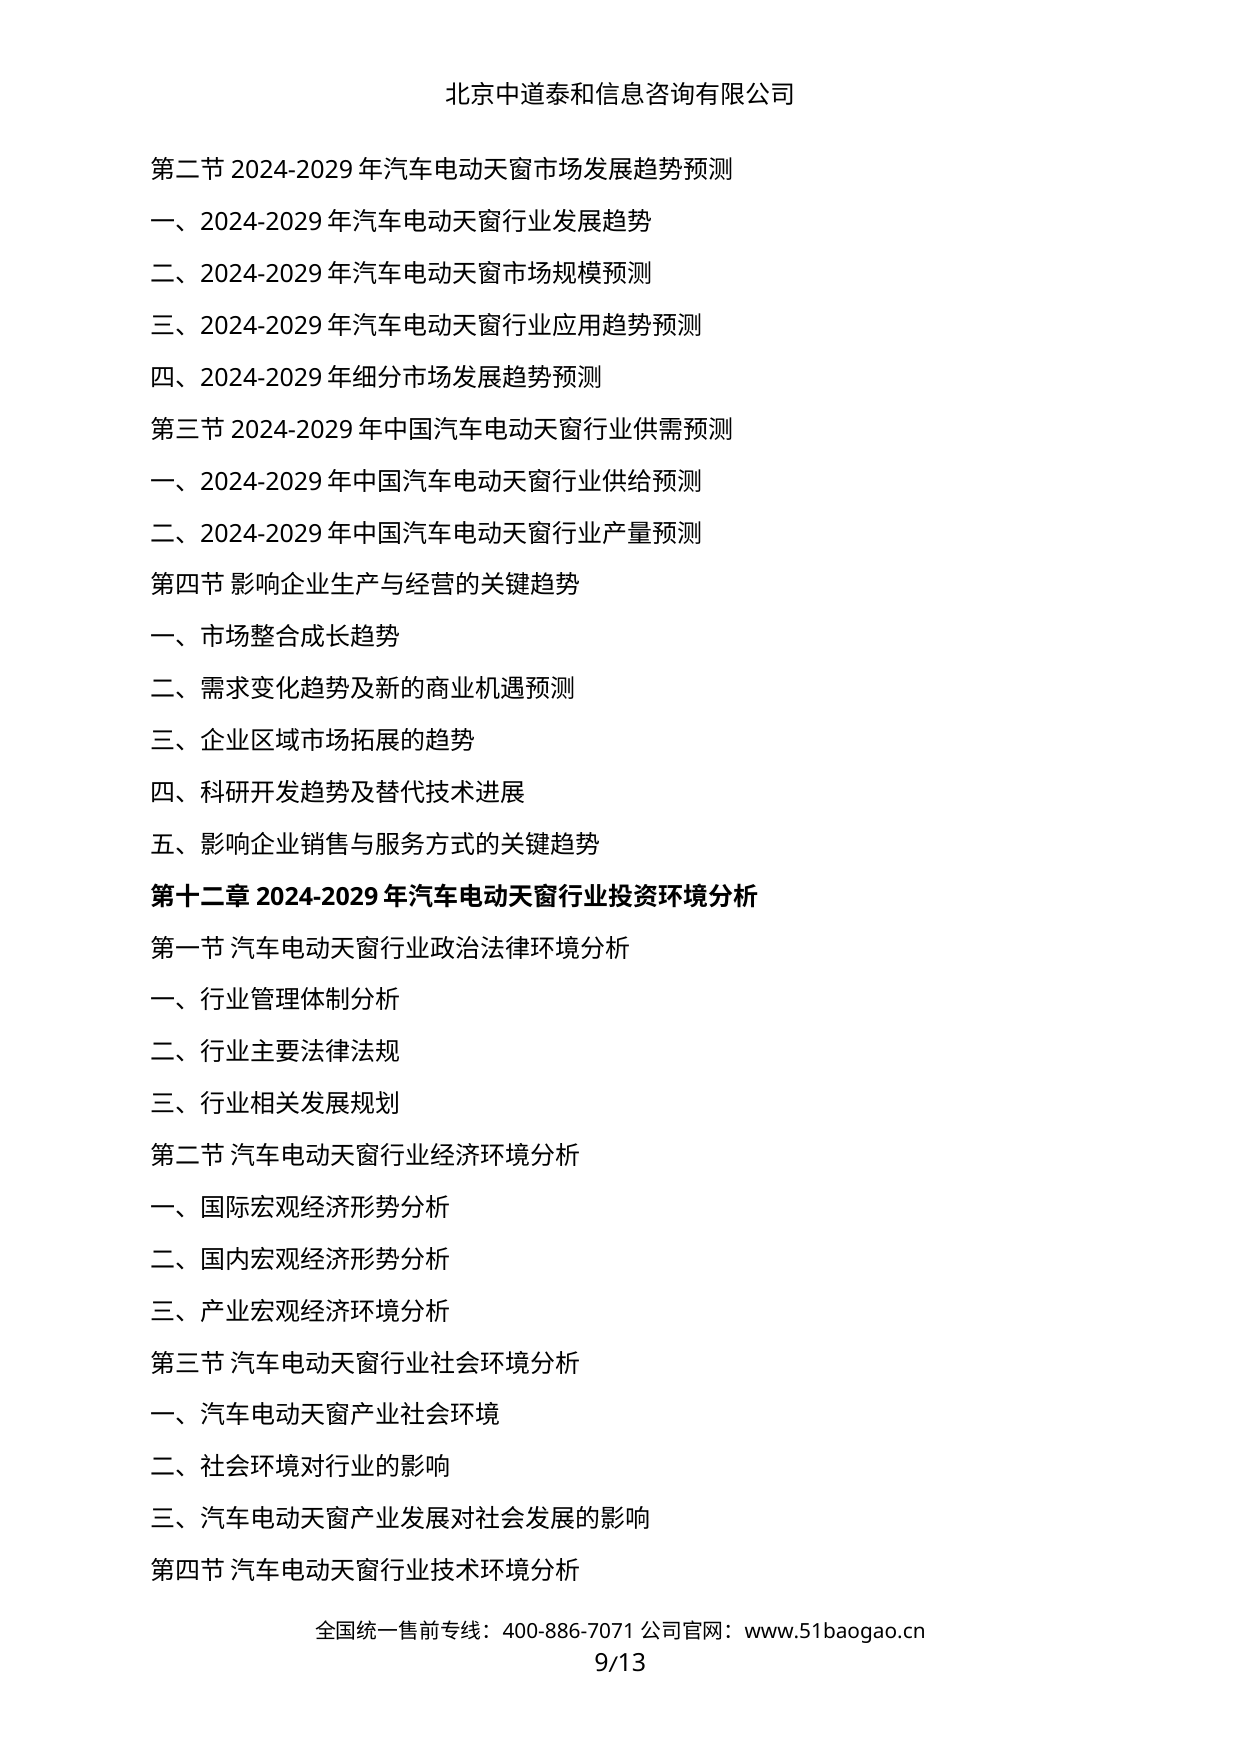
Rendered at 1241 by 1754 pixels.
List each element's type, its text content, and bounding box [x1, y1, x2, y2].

text 第一节 汽车电动天窗行业政治法律环境分析 [150, 928, 1090, 964]
text 一、行业管理体制分析 [150, 980, 1090, 1016]
text 第十二章 2024-2029年汽车电动天窗行业投资环境分析 [150, 876, 1090, 912]
text 一、2024-2029年中国汽车电动天窗行业供给预测 [150, 461, 1090, 497]
text 第二节 2024-2029年汽车电动天窗市场发展趋势预测 [150, 150, 1090, 186]
text 一、2024-2029年汽车电动天窗行业发展趋势 [150, 202, 1090, 238]
text 一、市场整合成长趋势 [150, 617, 1090, 653]
text 二、2024-2029年中国汽车电动天窗行业产量预测 [150, 513, 1090, 549]
text 三、产业宏观经济环境分析 [150, 1291, 1090, 1327]
text 二、2024-2029年汽车电动天窗市场规模预测 [150, 254, 1090, 290]
text 二、行业主要法律法规 [150, 1032, 1090, 1068]
text 五、影响企业销售与服务方式的关键趋势 [150, 824, 1090, 861]
text 一、国际宏观经济形势分析 [150, 1187, 1090, 1224]
text 二、需求变化趋势及新的商业机遇预测 [150, 669, 1090, 705]
text 四、2024-2029年细分市场发展趋势预测 [150, 357, 1090, 394]
text 三、2024-2029年汽车电动天窗行业应用趋势预测 [150, 306, 1090, 342]
text 第四节 影响企业生产与经营的关键趋势 [150, 565, 1090, 601]
text 三、企业区域市场拓展的趋势 [150, 721, 1090, 757]
text 三、行业相关发展规划 [150, 1084, 1090, 1120]
text 第三节 2024-2029年中国汽车电动天窗行业供需预测 [150, 409, 1090, 446]
text 四、科研开发趋势及替代技术进展 [150, 772, 1090, 809]
text 二、国内宏观经济形势分析 [150, 1239, 1090, 1276]
text 二、社会环境对行业的影响 [150, 1447, 1090, 1483]
text 第三节 汽车电动天窗行业社会环境分析 [150, 1343, 1090, 1379]
text 第四节 汽车电动天窗行业技术环境分析 [150, 1551, 1090, 1587]
text 第二节 汽车电动天窗行业经济环境分析 [150, 1136, 1090, 1172]
text 三、汽车电动天窗产业发展对社会发展的影响 [150, 1499, 1090, 1535]
text 一、汽车电动天窗产业社会环境 [150, 1395, 1090, 1431]
